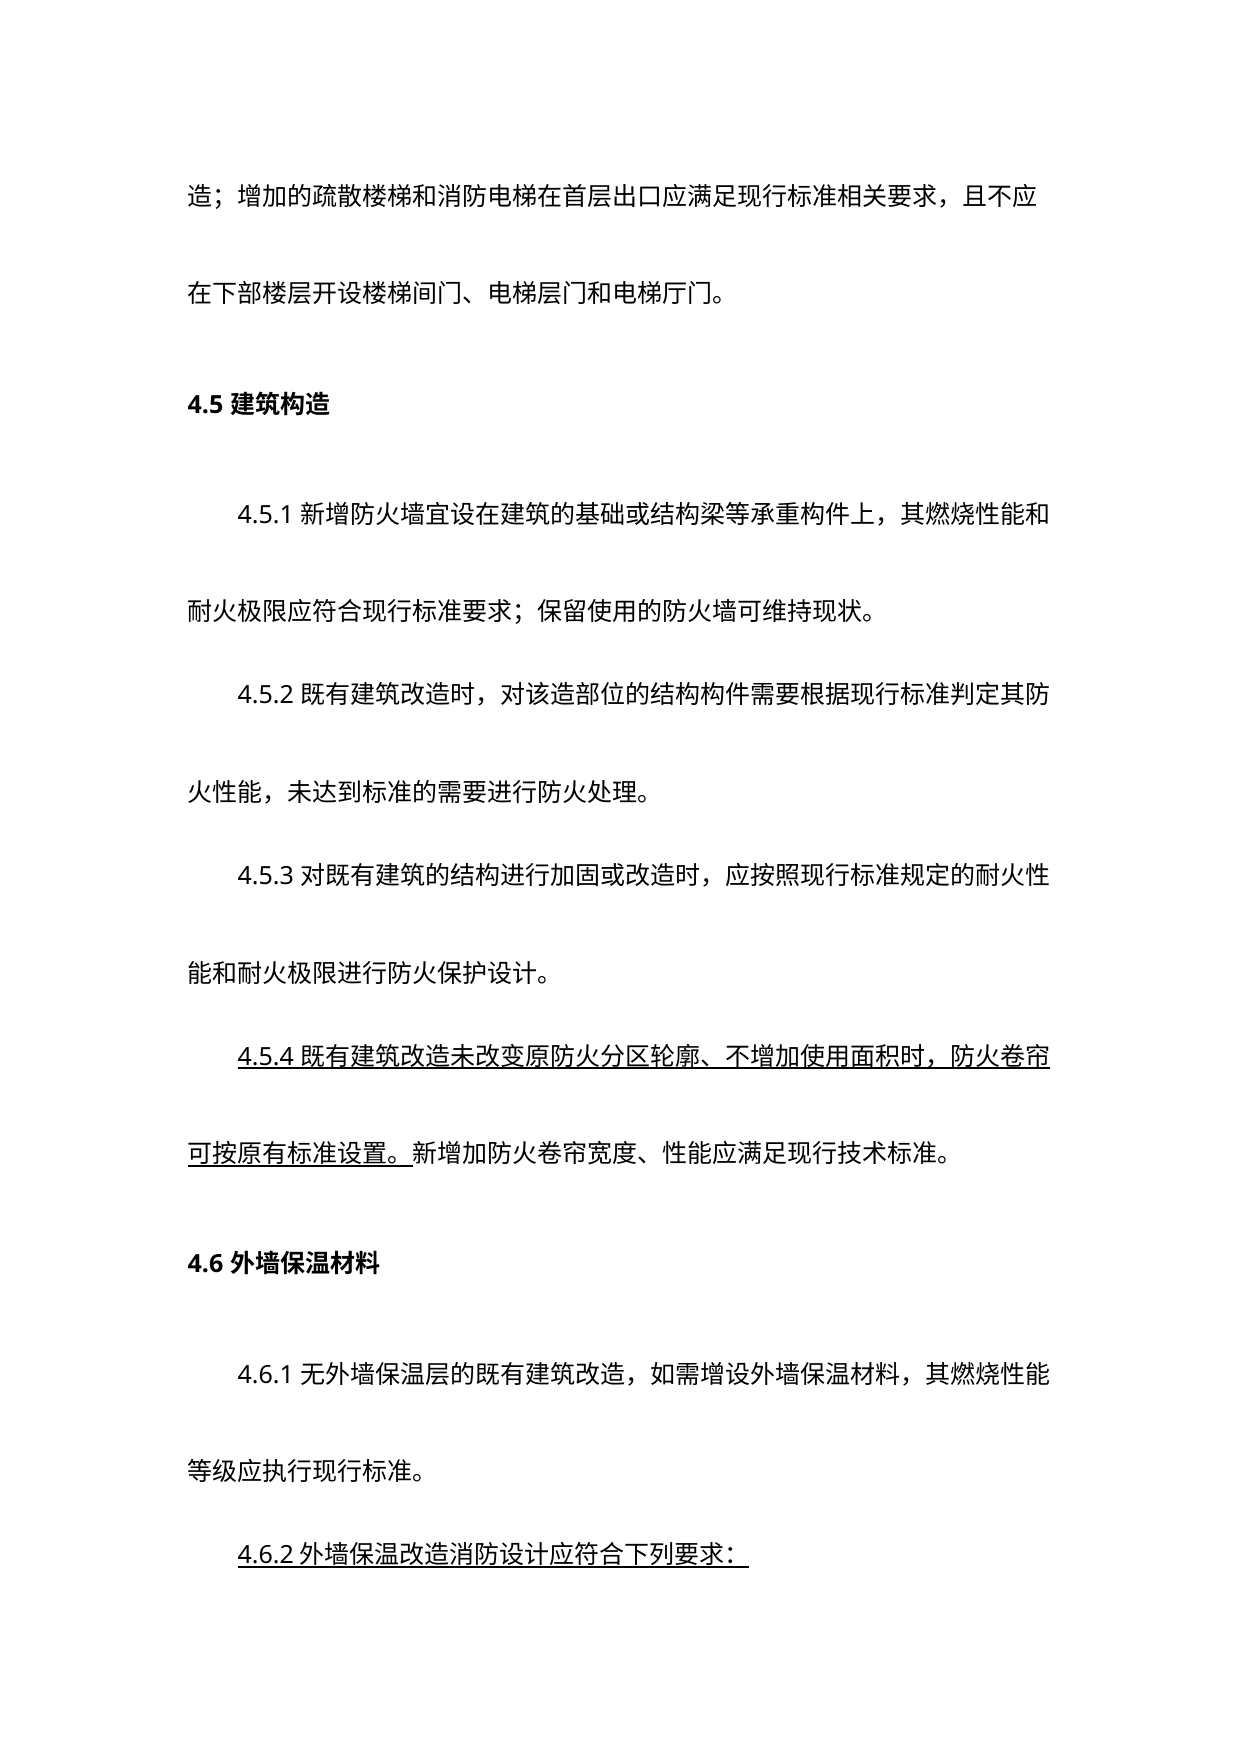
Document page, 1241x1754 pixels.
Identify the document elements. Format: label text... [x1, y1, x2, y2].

text 4.5.2 既有建筑改造时，对该造部位的结构构件需要根据现行标准判定其防火性能，未达到标准的需要进行防火处理。 [187, 661, 1053, 823]
subtitle 4.5 建筑构造 [187, 370, 1053, 435]
text 4.6.1 无外墙保温层的既有建筑改造，如需增设外墙保温材料，其燃烧性能等级应执行现行标准。 [187, 1340, 1053, 1502]
subtitle 4.6 外墙保温材料 [187, 1229, 1053, 1294]
text 4.5.1 新增防火墙宜设在建筑的基础或结构梁等承重构件上，其燃烧性能和耐火极限应符合现行标准要求；保留使用的防火墙可维持现状。 [187, 480, 1053, 642]
text 4.5.4 既有建筑改造未改变原防火分区轮廓、不增加使用面积时，防火卷帘可按原有标准设置。新增加防火卷帘宽度、性能应满足现行技术标准。 [187, 1022, 1053, 1184]
text 4.5.3 对既有建筑的结构进行加固或改造时，应按照现行标准规定的耐火性能和耐火极限进行防火保护设计。 [187, 841, 1053, 1004]
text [187, 162, 1053, 324]
text 4.6.2外墙保温改造消防设计应符合下列要求： [187, 1520, 1053, 1585]
